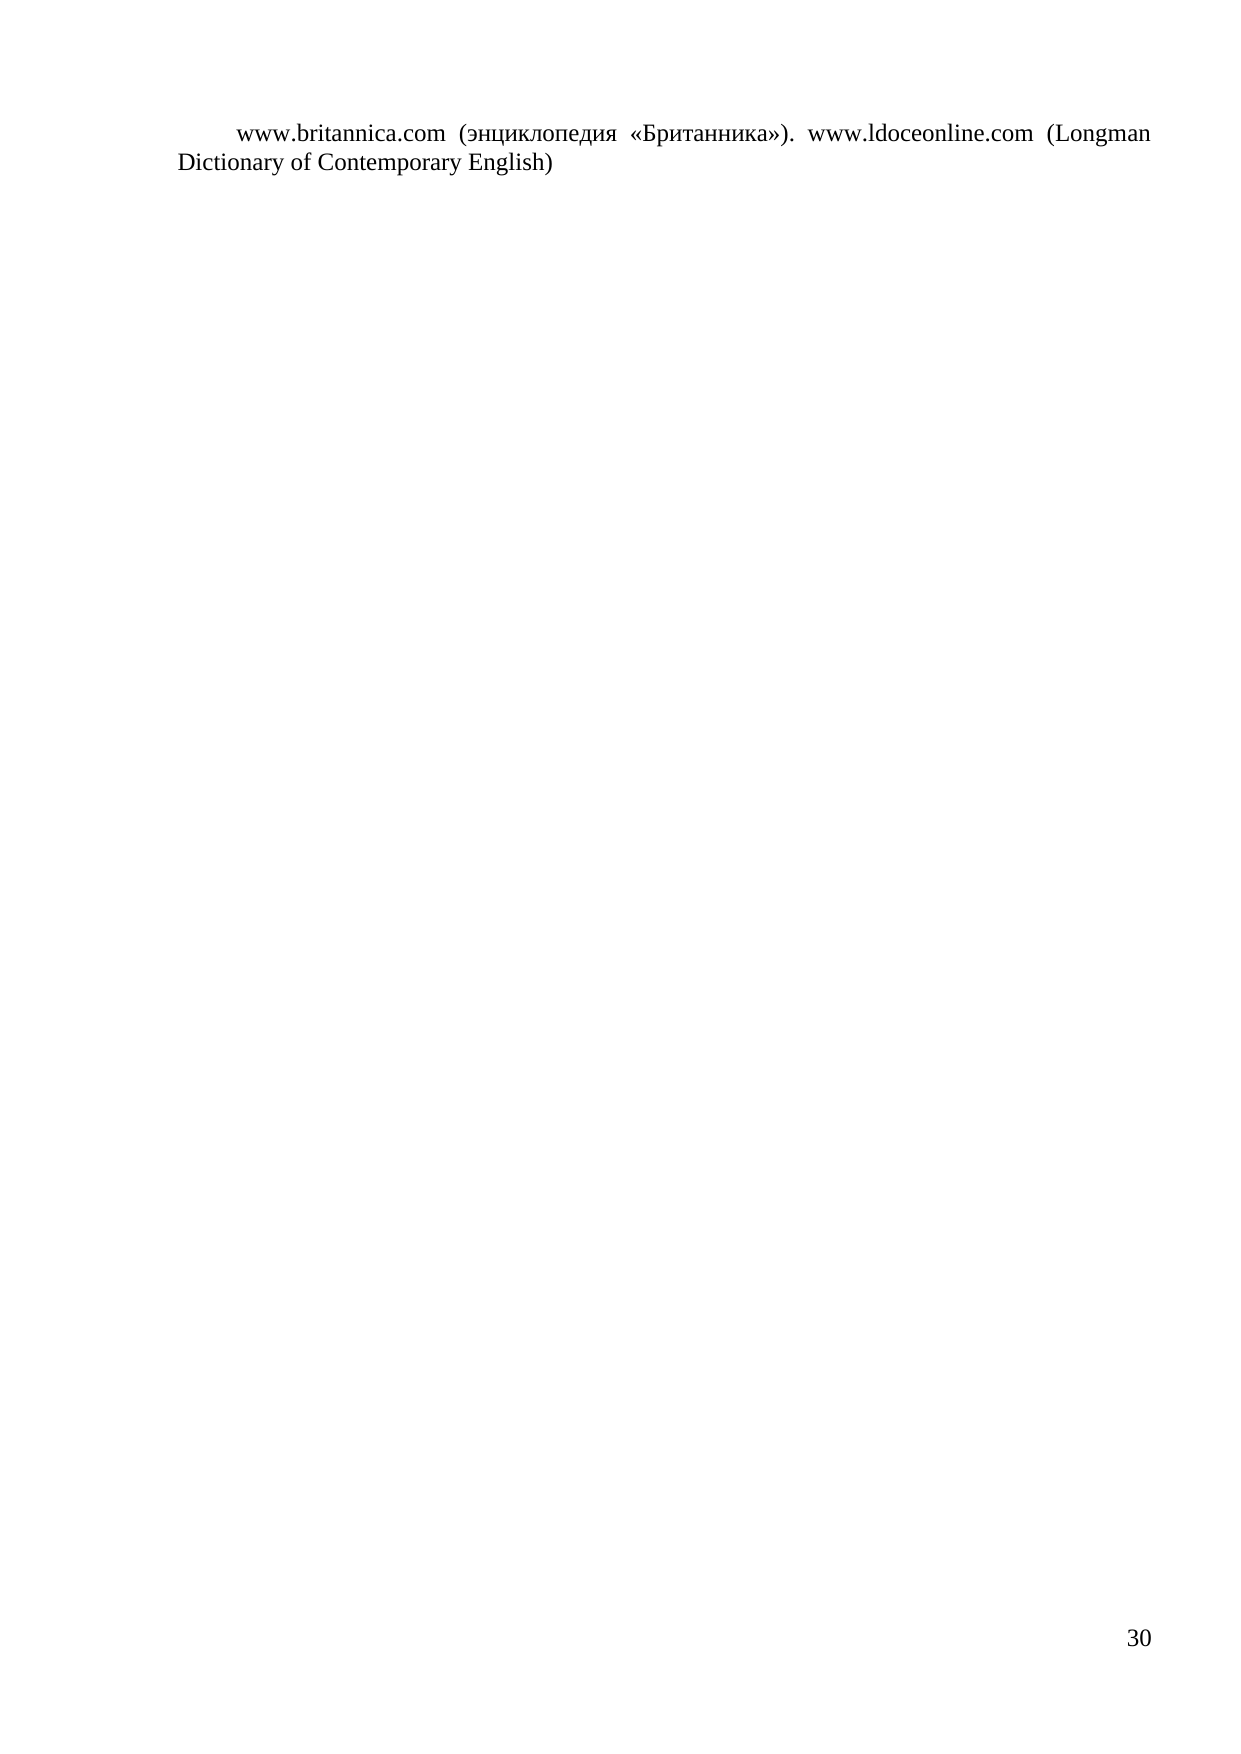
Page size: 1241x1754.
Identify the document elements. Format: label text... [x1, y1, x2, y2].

text www.britannica.com (энциклопедия «Британника»). www.ldoceonline.com (Longman Dictionary of Contemporary English) [177, 118, 1152, 176]
